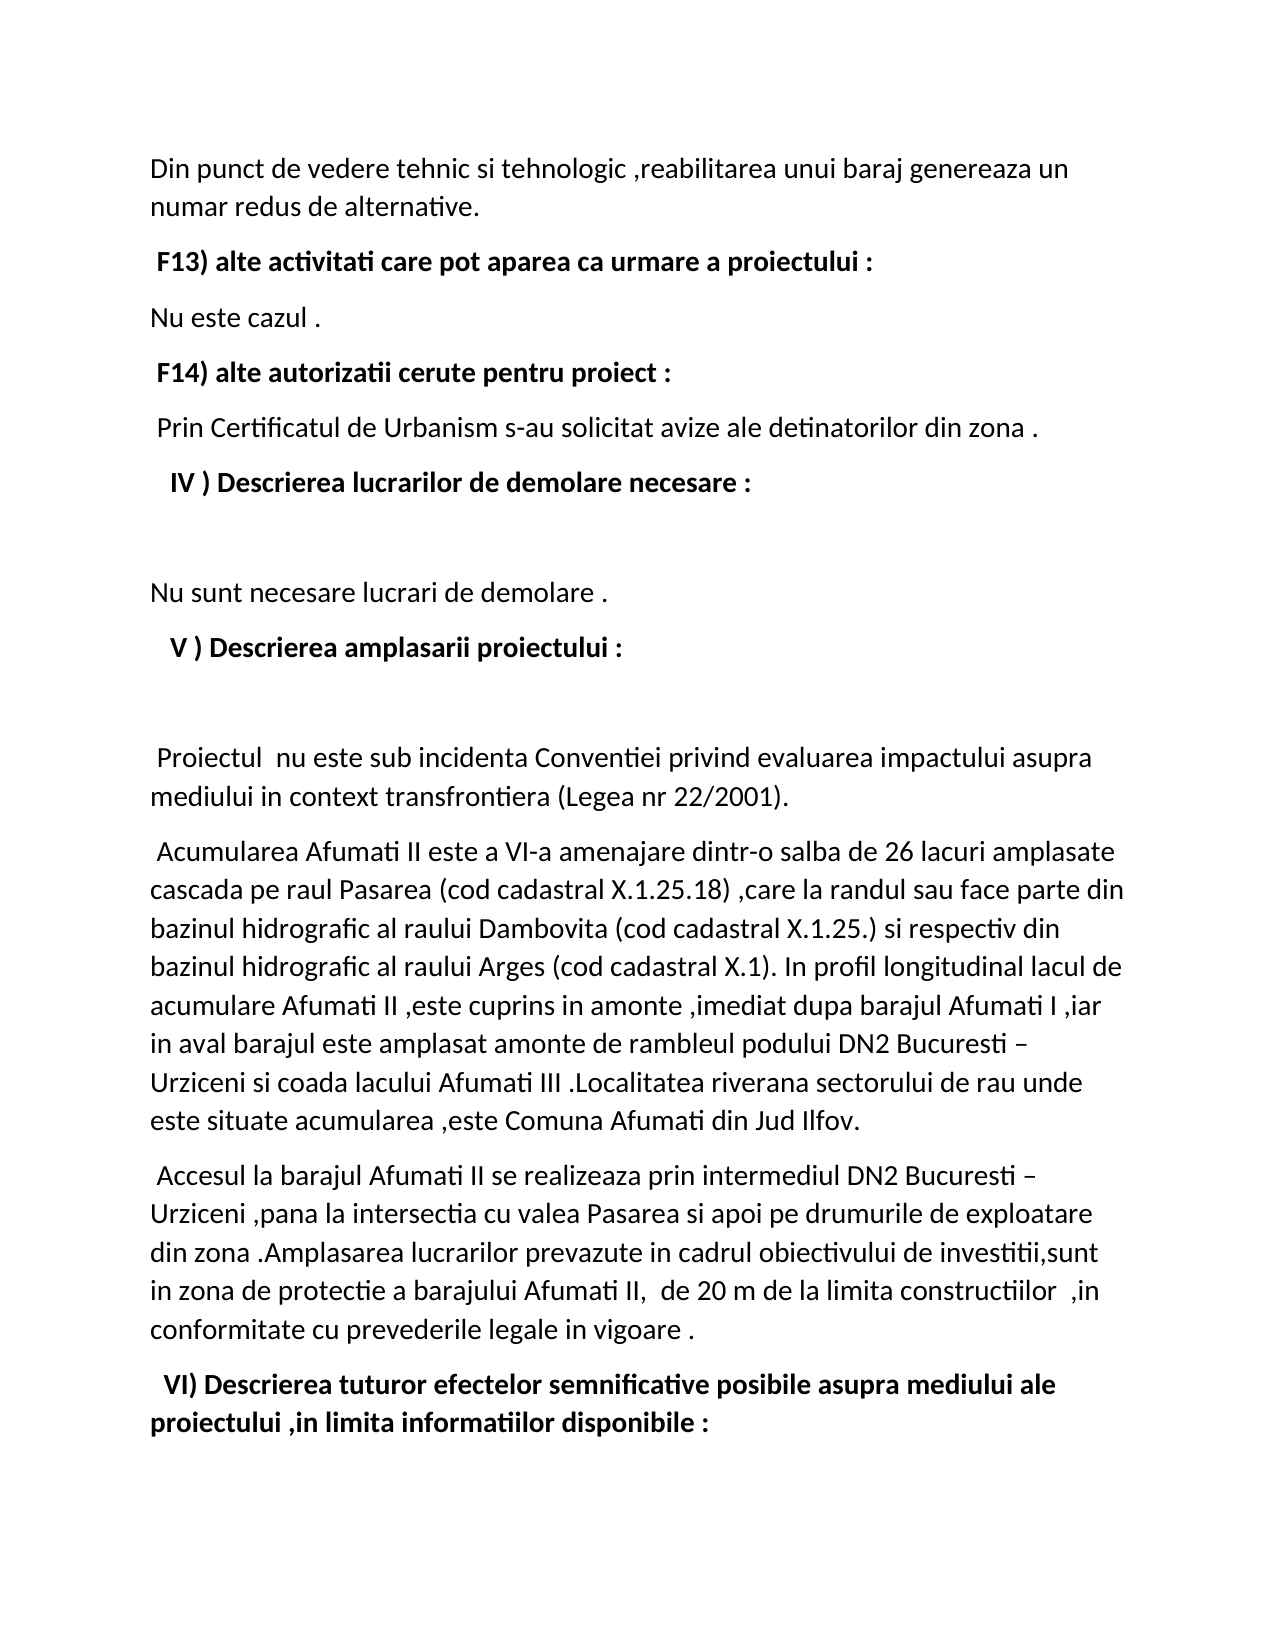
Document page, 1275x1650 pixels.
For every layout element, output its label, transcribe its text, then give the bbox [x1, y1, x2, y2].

text IV ) Descrierea lucrarilor de demolare necesare : [150, 464, 1125, 499]
text F13) alte activitati care pot aparea ca urmare a proiectului : [150, 243, 1125, 279]
text Din punct de vedere tehnic si tehnologic ,reabilitarea unui baraj genereaza un numar redus de alternative. [150, 150, 1125, 224]
text Accesul la barajul Afumati II se realizeaza prin intermediul DN2 Bucuresti –Urziceni ,pana la intersectia cu valea Pasarea si apoi pe drumurile de exploatare din zona .Amplasarea lucrarilor prevazute in cadrul obiectivului de investitii,sunt in zona de protectie a barajului Afumati II, de 20 m de la limita constructiilor ,in conformitate cu prevederile legale in vigoare . [150, 1157, 1125, 1347]
text V ) Descrierea amplasarii proiectului : [150, 629, 1125, 665]
text Proiectul nu este sub incidenta Conventiei privind evaluarea impactului asupra mediului in context transfrontiera (Legea nr 22/2001). [150, 739, 1125, 813]
text Nu sunt necesare lucrari de demolare . [150, 574, 1125, 610]
text Nu este cazul . [150, 299, 1125, 334]
text Acumularea Afumati II este a VI-a amenajare dintr-o salba de 26 lacuri amplasate cascada pe raul Pasarea (cod cadastral X.1.25.18) ,care la randul sau face parte din bazinul hidrografic al raului Dambovita (cod cadastral X.1.25.) si respectiv din bazinul hidrografic al raului Arges (cod cadastral X.1). In profil longitudinal lacul de acumulare Afumati II ,este cuprins in amonte ,imediat dupa barajul Afumati I ,iar in aval barajul este amplasat amonte de rambleul podului DN2 Bucuresti –Urziceni si coada lacului Afumati III .Localitatea riverana sectorului de rau unde este situate acumularea ,este Comuna Afumati din Jud Ilfov. [150, 833, 1125, 1138]
text F14) alte autorizatii cerute pentru proiect : [150, 354, 1125, 389]
text VI) Descrierea tuturor efectelor semnificative posibile asupra mediului ale proiectului ,in limita informatiilor disponibile : [150, 1366, 1125, 1440]
text Prin Certificatul de Urbanism s-au solicitat avize ale detinatorilor din zona . [150, 409, 1125, 444]
